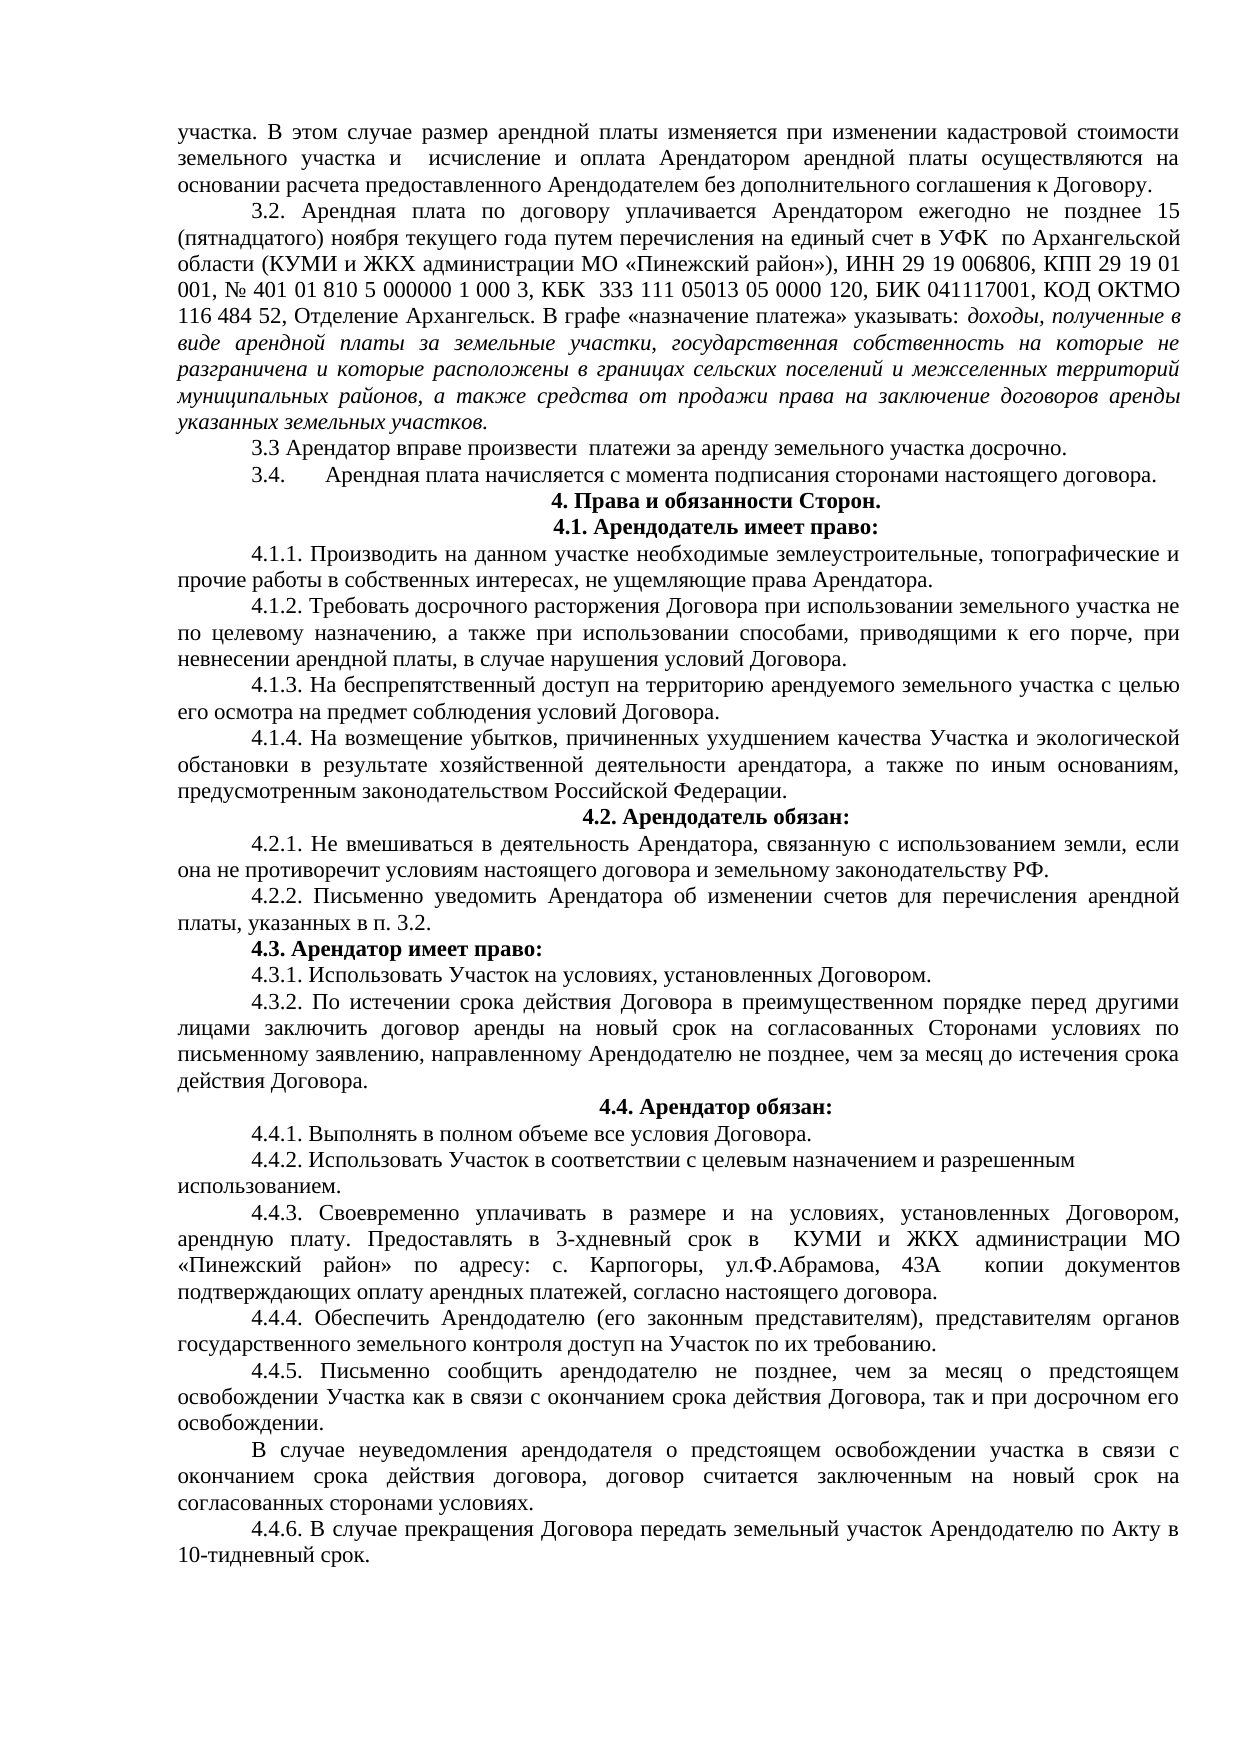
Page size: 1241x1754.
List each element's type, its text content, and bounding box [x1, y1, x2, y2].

text 4.1.4. На возмещение убытков, причиненных ухудшением качества Участка и экологической обстановки в результате хозяйственной деятельности арендатора, а также по иным основаниям, предусмотренным законодательством Российской Федерации. [177, 724, 1181, 803]
text 4.3. Арендатор имеет право: [177, 935, 1181, 961]
text 4.4.4. Обеспечить Арендодателю (его законным представителям), представителям органов государственного земельного контроля доступ на Участок по их требованию. [177, 1304, 1181, 1357]
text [177, 118, 1181, 197]
text 4.4.3. Своевременно уплачивать в размере и на условиях, установленных Договором, арендную плату. Предоставлять в 3-хдневный срок в КУМИ и ЖКХ администрации МО «Пинежский район» по адресу: с. Карпогоры, ул.Ф.Абрамова, 43А копии документов подтверждающих оплату арендных платежей, согласно настоящего договора. [177, 1199, 1181, 1304]
text 4.4.5. Письменно сообщить арендодателю не позднее, чем за месяц о предстоящем освобождении Участка как в связи с окончанием срока действия Договора, так и при досрочном его освобождении. [177, 1357, 1181, 1436]
text 4.1. Арендодатель имеет право: [177, 513, 1181, 540]
text 4.1.3. На беспрепятственный доступ на территорию арендуемого земельного участка с целью его осмотра на предмет соблюдения условий Договора. [177, 672, 1181, 724]
text 4.4.6. В случае прекращения Договора передать земельный участок Арендодателю по Акту в 10-тидневный срок. [177, 1515, 1181, 1568]
text 4.2. Арендодатель обязан: [177, 803, 1181, 830]
text 4.4.2. Использовать Участок в соответствии с целевым назначением и разрешенным использованием. [177, 1146, 1181, 1199]
text 4.1.2. Требовать досрочного расторжения Договора при использовании земельного участка не по целевому назначению, а также при использовании способами, приводящими к его порче, при невнесении арендной платы, в случае нарушения условий Договора. [177, 592, 1181, 672]
text 4.2.2. Письменно уведомить Арендатора об изменении счетов для перечисления арендной платы, указанных в п. 3.2. [177, 882, 1181, 935]
text 4.3.2. По истечении срока действия Договора в преимущественном порядке перед другими лицами заключить договор аренды на новый срок на согласованных Сторонами условиях по письменному заявлению, направленному Арендодателю не позднее, чем за месяц до истечения срока действия Договора. [177, 988, 1181, 1093]
text 3.2. Арендная плата по договору уплачивается Арендатором ежегодно не позднее 15 (пятнадцатого) ноября текущего года путем перечисления на единый счет в УФК по Архангельской области (КУМИ и ЖКХ администрации МО «Пинежский район»), ИНН 29 19 006806, КПП 29 19 01 001, № 401 01 810 5 000000 1 000 3, КБК 333 111 05013 05 0000 120, БИК 041117001, КОД ОКТМО 116 484 52, Отделение Архангельск. В графе «назначение платежа» указывать: доходы, полученные в виде арендной платы за земельные участки, государственная собственность на которые не разграничена и которые расположены в границах сельских поселений и межселенных территорий муниципальных районов, а также средства от продажи права на заключение договоров аренды указанных земельных участков. [177, 197, 1181, 434]
text 4. Права и обязанности Сторон. [177, 487, 1181, 513]
text 4.4. Арендатор обязан: [177, 1093, 1181, 1119]
text 4.3.1. Использовать Участок на условиях, установленных Договором. [177, 961, 1181, 988]
text 4.1.1. Производить на данном участке необходимые землеустроительные, топографические и прочие работы в собственных интересах, не ущемляющие права Арендатора. [177, 540, 1181, 592]
text В случае неуведомления арендодателя о предстоящем освобождении участка в связи с окончанием срока действия договора, договор считается заключенным на новый срок на согласованных сторонами условиях. [177, 1436, 1181, 1515]
text 3.4. Арендная плата начисляется с момента подписания сторонами настоящего договора. [177, 461, 1181, 487]
text 4.4.1. Выполнять в полном объеме все условия Договора. [177, 1119, 1181, 1146]
text 3.3 Арендатор вправе произвести платежи за аренду земельного участка досрочно. [177, 434, 1181, 461]
text 4.2.1. Не вмешиваться в деятельность Арендатора, связанную с использованием земли, если она не противоречит условиям настоящего договора и земельному законодательству РФ. [177, 830, 1181, 882]
